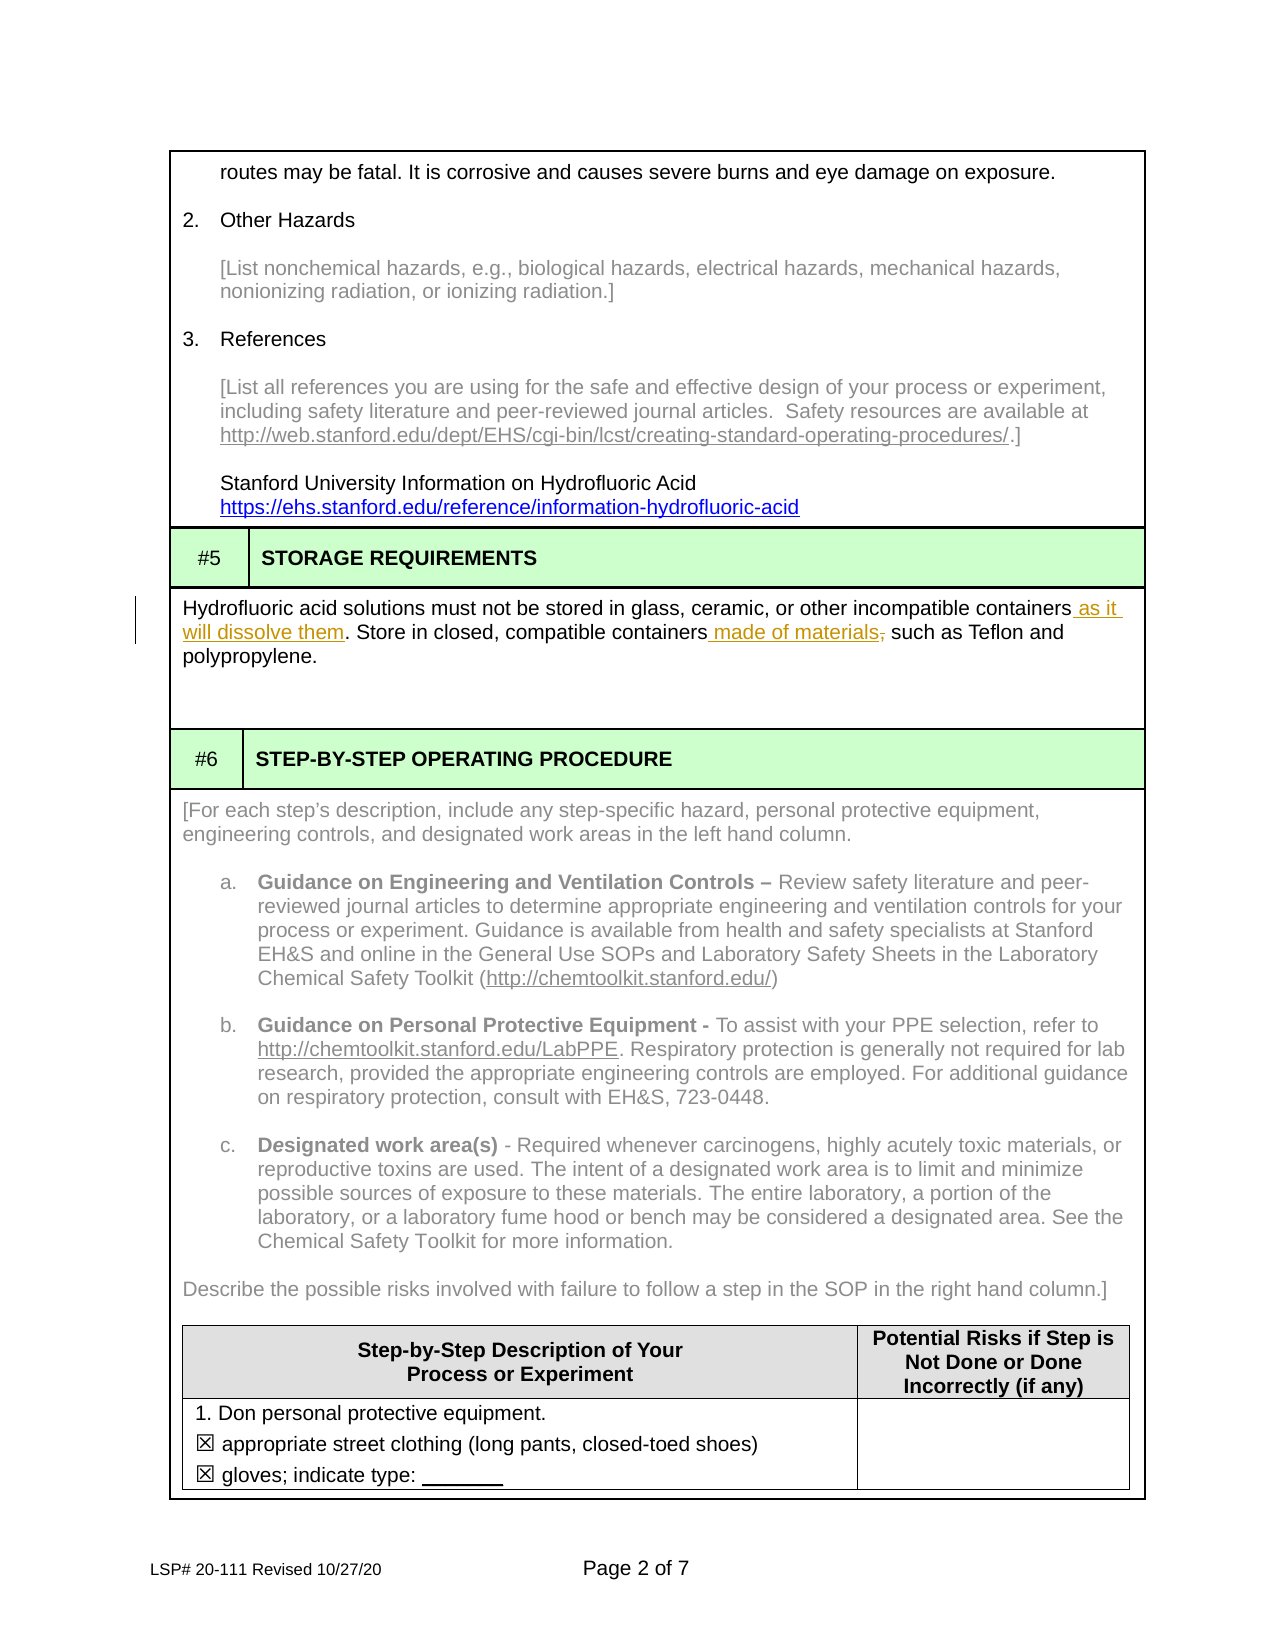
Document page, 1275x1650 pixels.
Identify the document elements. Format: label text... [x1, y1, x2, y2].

table_cell Hydrofluoric acid solutions must not be stored in glass, ceramic, or other incompatible containers. Store in closed, compatible containers such as Teflon and polypropylene. [171, 589, 1144, 728]
table_cell #5 [171, 529, 248, 586]
table_cell STORAGE REQUIREMENTS [250, 529, 1144, 586]
table_cell #6 [171, 730, 242, 788]
table_cell STEP-BY-STEP OPERATING PROCEDURE [244, 730, 1144, 788]
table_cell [171, 790, 1144, 1498]
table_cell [171, 152, 1144, 526]
